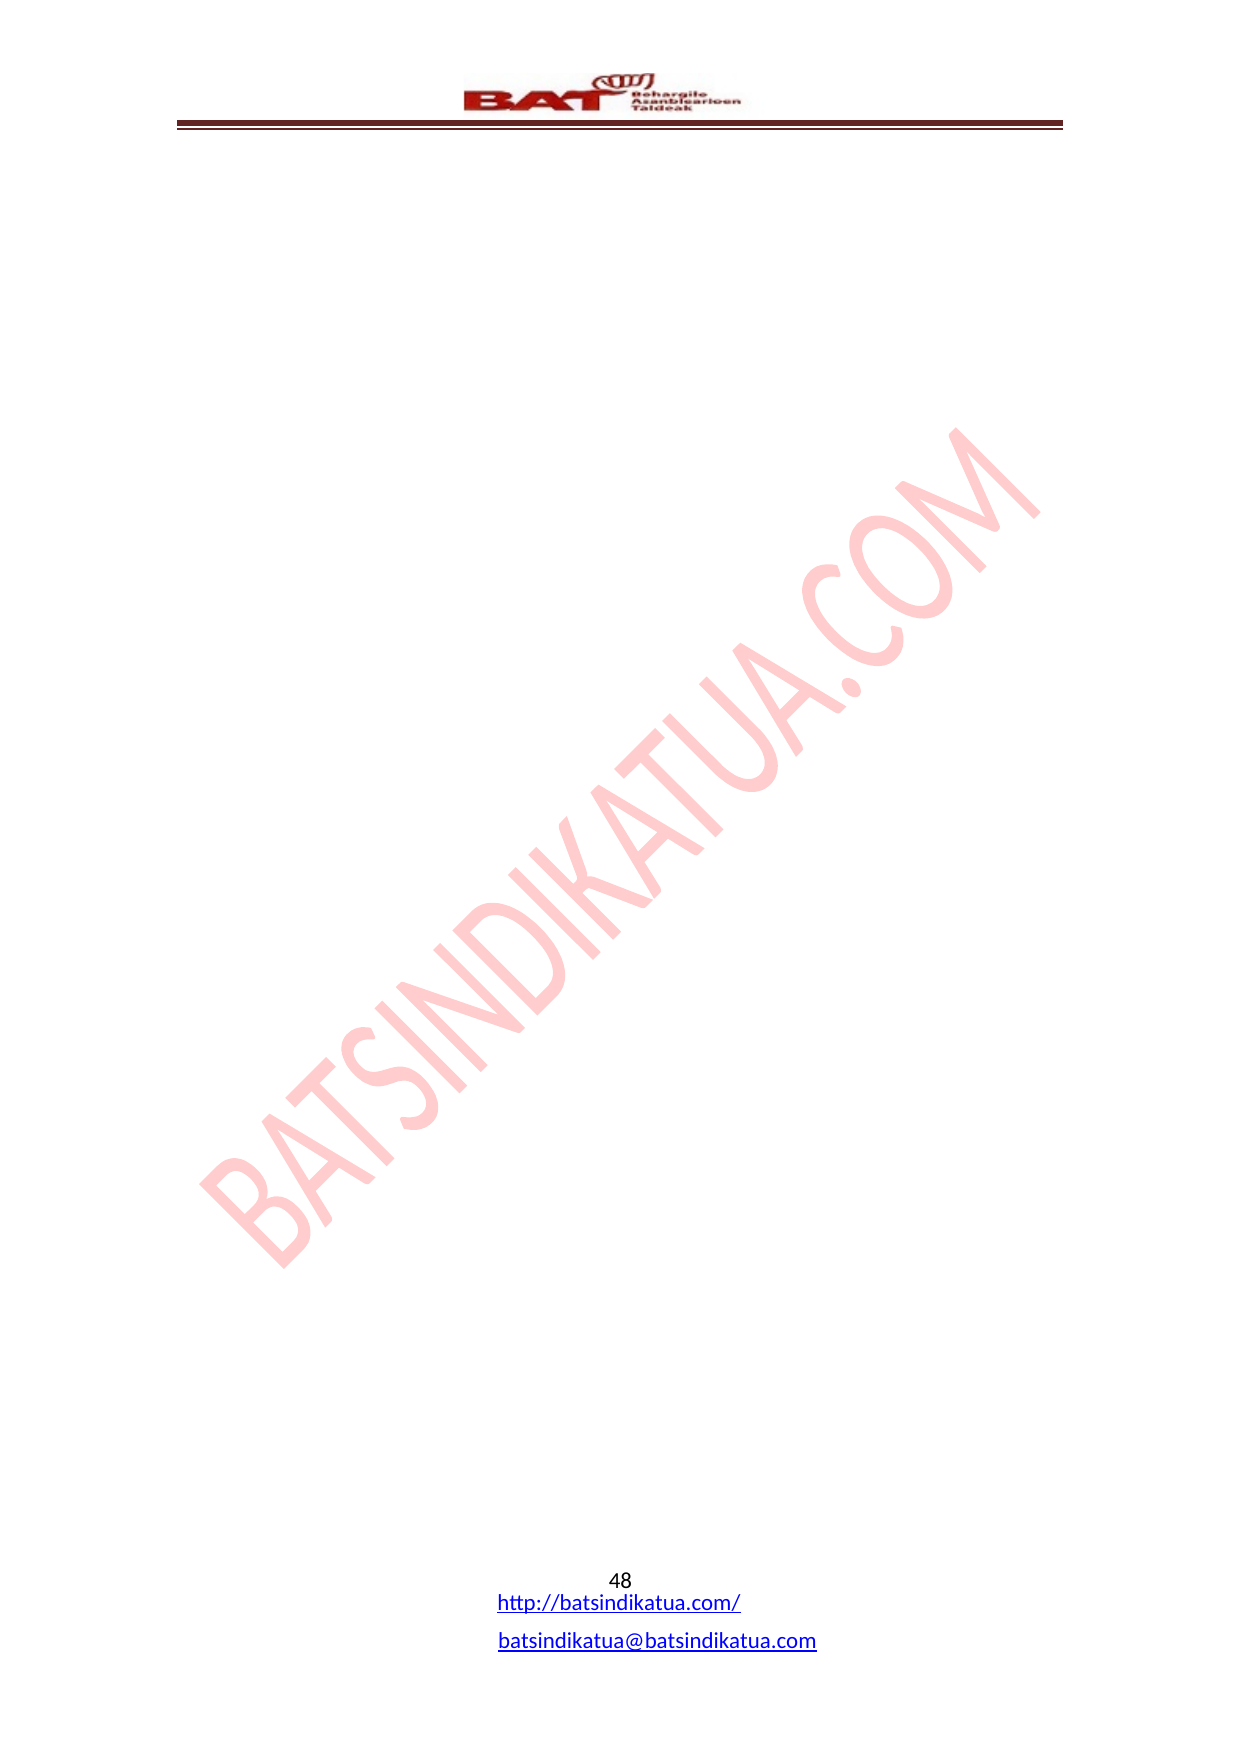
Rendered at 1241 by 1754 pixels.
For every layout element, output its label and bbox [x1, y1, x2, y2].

picture [463, 73, 777, 119]
